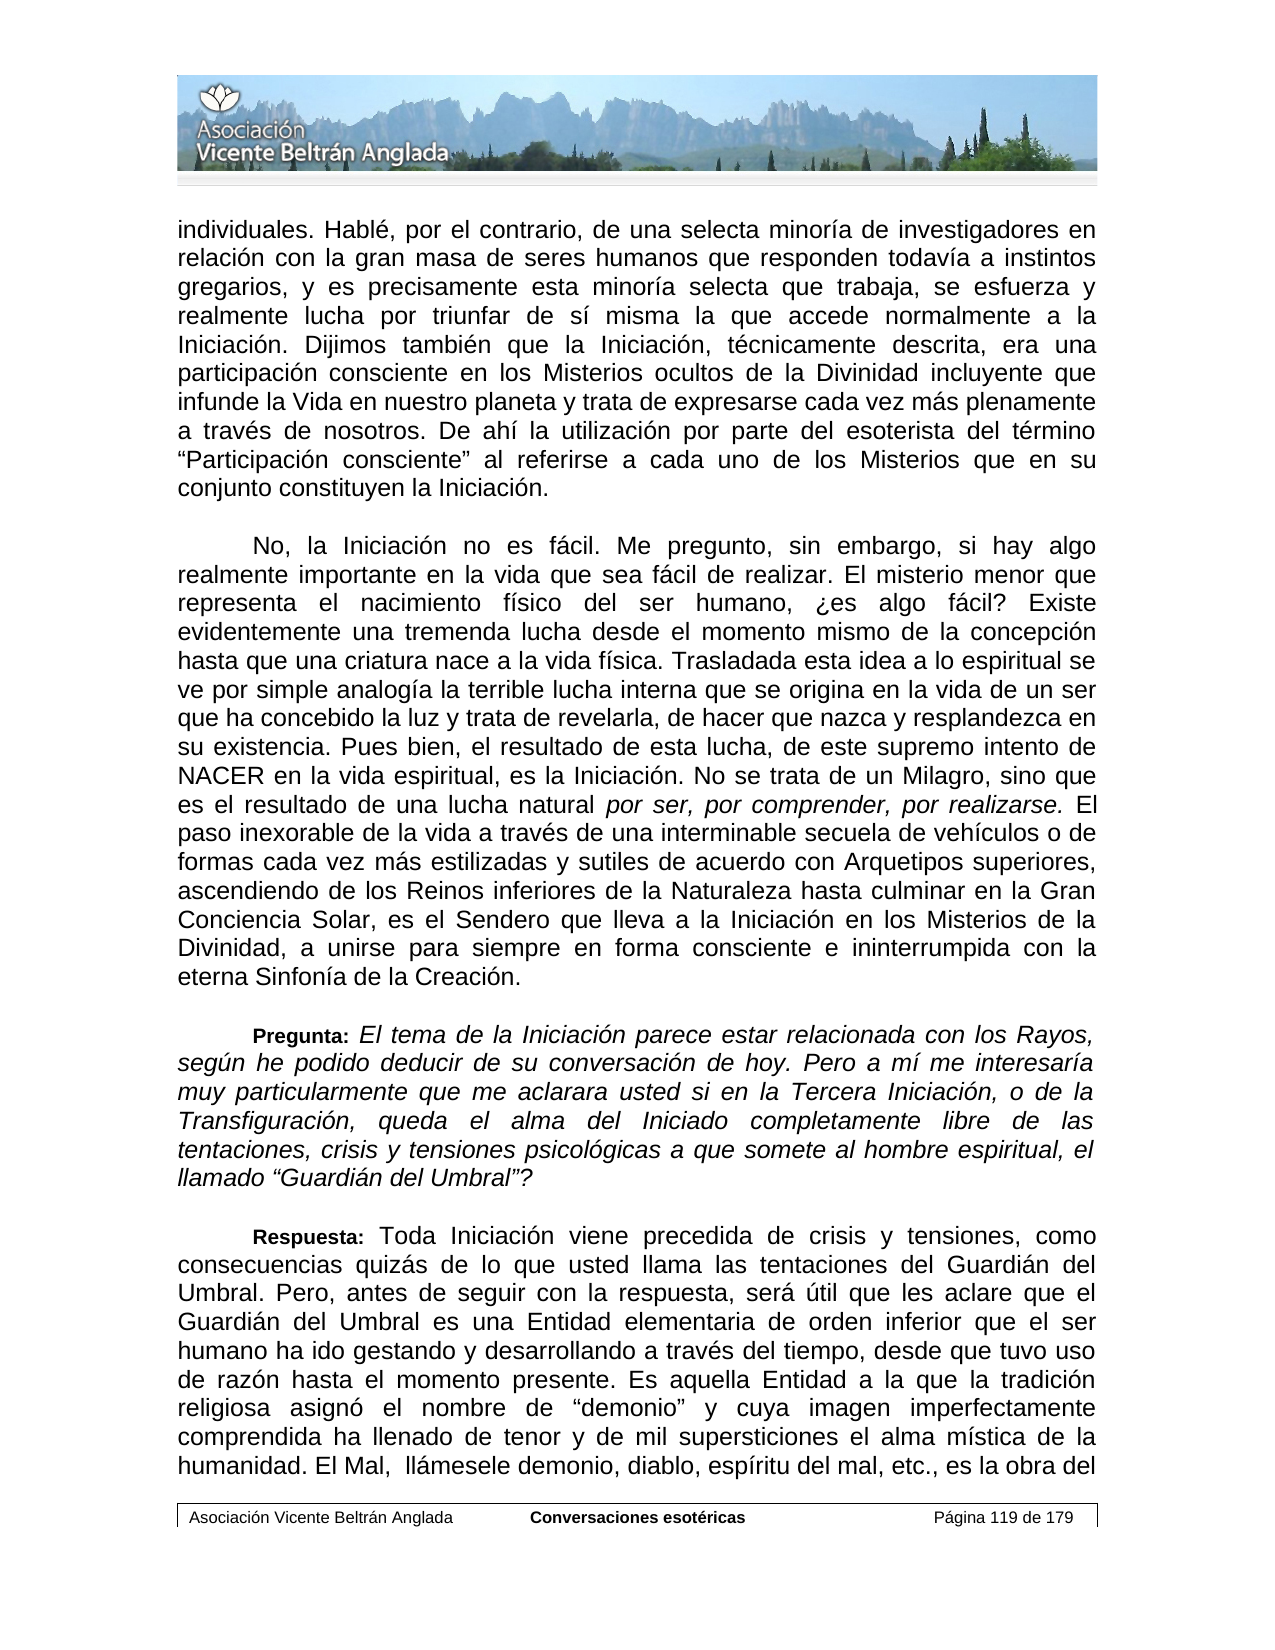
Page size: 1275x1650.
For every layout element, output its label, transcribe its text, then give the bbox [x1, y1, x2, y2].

text Pregunta: El tema de la Iniciación parece estar relacionada con los Rayos, según he podido deducir de su conversación de hoy. Pero a mí me interesaría muy particularmente que me aclarara usted si en la Tercera Iniciación, o de la Transfiguración, queda el alma del Iniciado completamente libre de las tentaciones, crisis y tensiones psicológicas a que somete al hombre espiritual, el llamado “Guardián del Umbral”? [177, 1020, 1098, 1192]
text No, la Iniciación no es fácil. Me pregunto, sin embargo, si hay algo realmente importante en la vida que sea fácil de realizar. El misterio menor que representa el nacimiento físico del ser humano, ¿es algo fácil? Existe evidentemente una tremenda lucha desde el momento mismo de la concepción hasta que una criatura nace a la vida física. Trasladada esta idea a lo espiritual se ve por simple analogía la terrible lucha interna que se origina en la vida de un ser que ha concebido la luz y trata de revelarla, de hacer que nazca y resplandezca en su existencia. Pues bien, el resultado de esta lucha, de este supremo intento de NACER en la vida espiritual, es la Iniciación. No se trata de un Milagro, sino que es el resultado de una lucha natural por ser, por comprender, por realizarse. El paso inexorable de la vida a través de una interminable secuela de vehículos o de formas cada vez más estilizadas y sutiles de acuerdo con Arquetipos superiores, ascendiendo de los Reinos inferiores de la Naturaleza hasta culminar en la Gran Conciencia Solar, es el Sendero que lleva a la Iniciación en los Misterios de la Divinidad, a unirse para siempre en forma consciente e ininterrumpida con la eterna Sinfonía de la Creación. [177, 531, 1098, 991]
picture [177, 75, 1098, 186]
